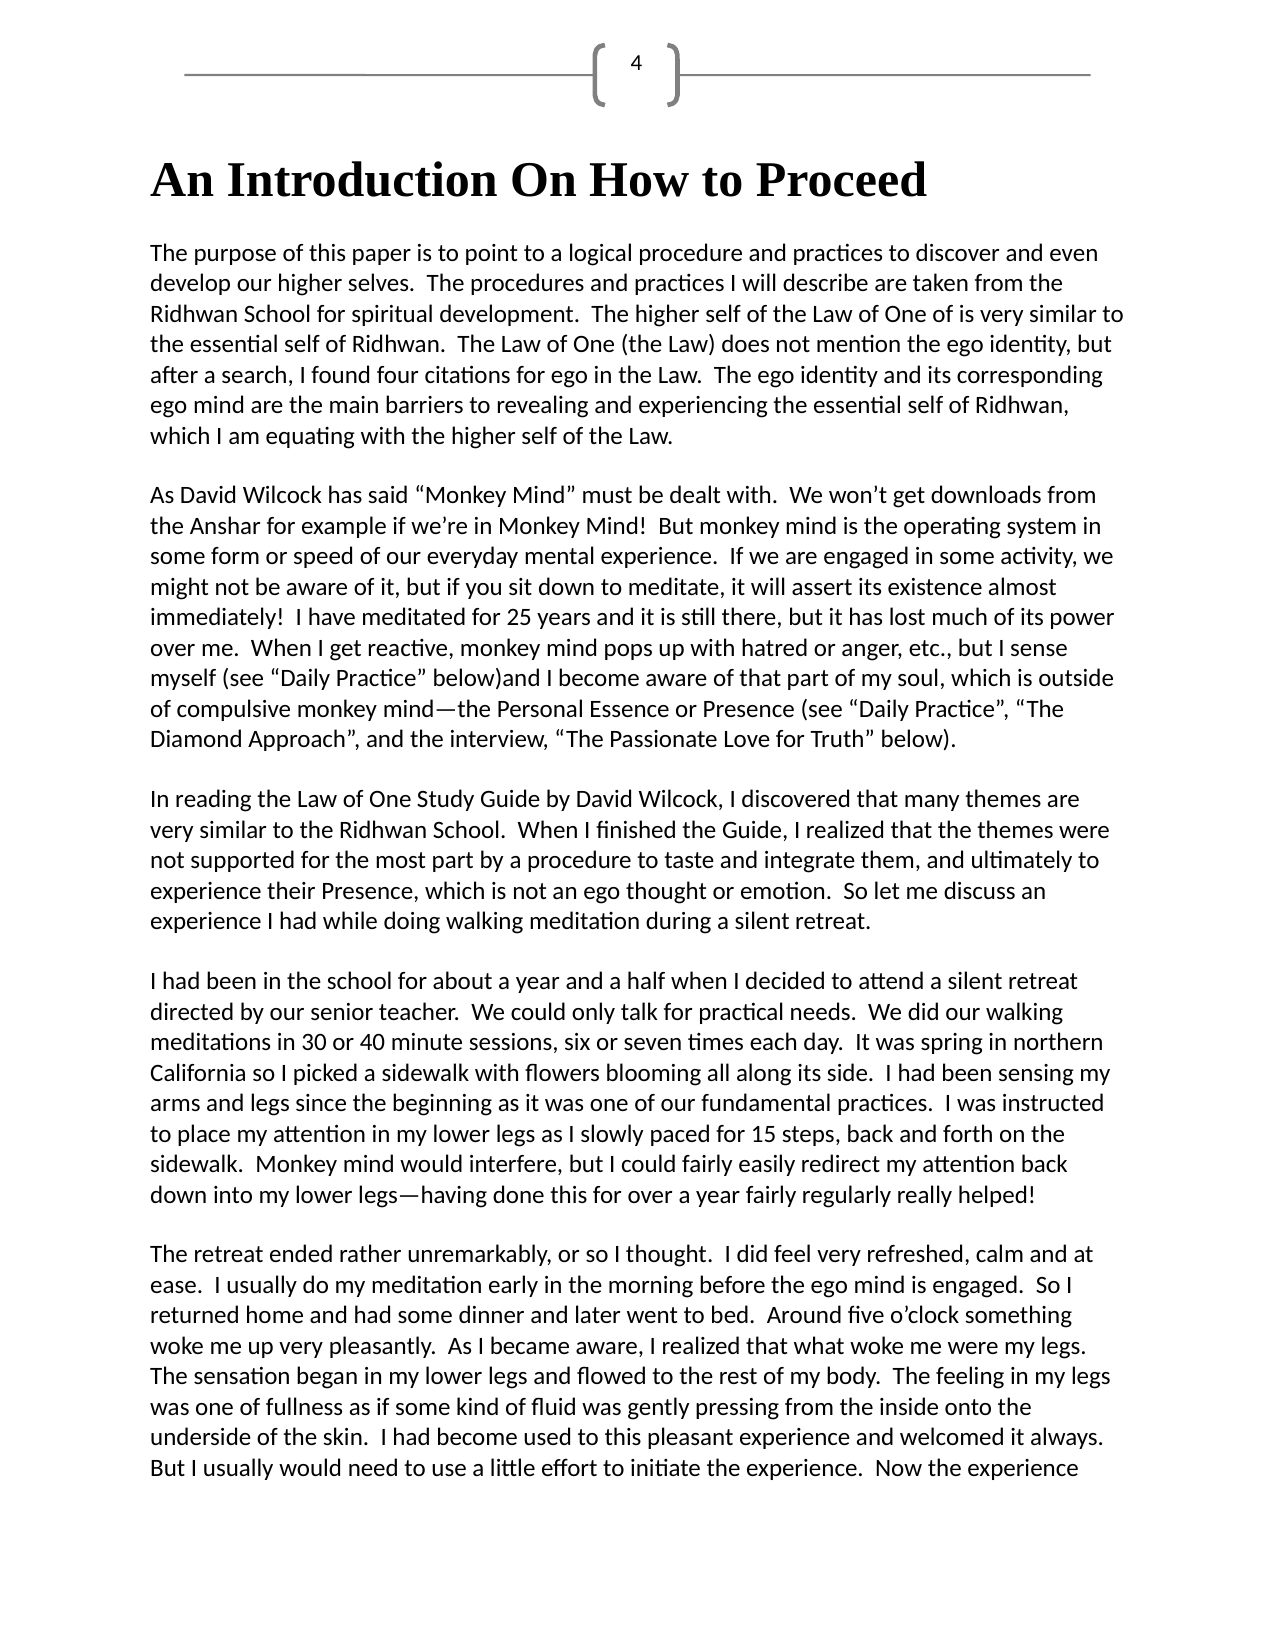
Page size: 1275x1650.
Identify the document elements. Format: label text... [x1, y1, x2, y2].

text I had been in the school for about a year and a half when I decided to attend a silent retreat directed by our senior teacher. We could only talk for practical needs. We did our walking meditations in 30 or 40 minute sessions, six or seven times each day. It was spring in northern California so I picked a sidewalk with flowers blooming all along its side. I had been sensing my arms and legs since the beginning as it was one of our fundamental practices. I was instructed to place my attention in my lower legs as I slowly paced for 15 steps, back and forth on the sidewalk. Monkey mind would interfere, but I could fairly easily redirect my attention back down into my lower legs—having done this for over a year fairly regularly really helped! [150, 965, 1125, 1209]
text An Introduction On How to Proceed [150, 150, 1125, 207]
text As David Wilcock has said “Monkey Mind” must be dealt with. We won’t get downloads from the Anshar for example if we’re in Monkey Mind! But monkey mind is the operating system in some form or speed of our everyday mental experience. If we are engaged in some activity, we might not be aware of it, but if you sit down to meditate, it will assert its existence almost immediately! I have meditated for 25 years and it is still there, but it has lost much of its power over me. When I get reactive, monkey mind pops up with hatred or anger, etc., but I sense myself (see “Daily Practice” below)and I become aware of that part of my soul, which is outside of compulsive monkey mind—the Personal Essence or Presence (see “Daily Practice”, “The Diamond Approach”, and the interview, “The Passionate Love for Truth” below). [150, 479, 1125, 754]
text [150, 1238, 1125, 1483]
text The purpose of this paper is to point to a logical procedure and practices to discover and even develop our higher selves. The procedures and practices I will describe are taken from the Ridhwan School for spiritual development. The higher self of the Law of One of is very similar to the essential self of Ridhwan. The Law of One (the Law) does not mention the ego identity, but after a search, I found four citations for ego in the Law. The ego identity and its corresponding ego mind are the main barriers to revealing and experiencing the essential self of Ridhwan, which I am equating with the higher self of the Law. [150, 237, 1125, 450]
text In reading the Law of One Study Guide by David Wilcock, I discovered that many themes are very similar to the Ridhwan School. When I finished the Guide, I realized that the themes were not supported for the most part by a procedure to taste and integrate them, and ultimately to experience their Presence, which is not an ego thought or emotion. So let me discuss an experience I had while doing walking meditation during a silent retreat. [150, 783, 1125, 936]
